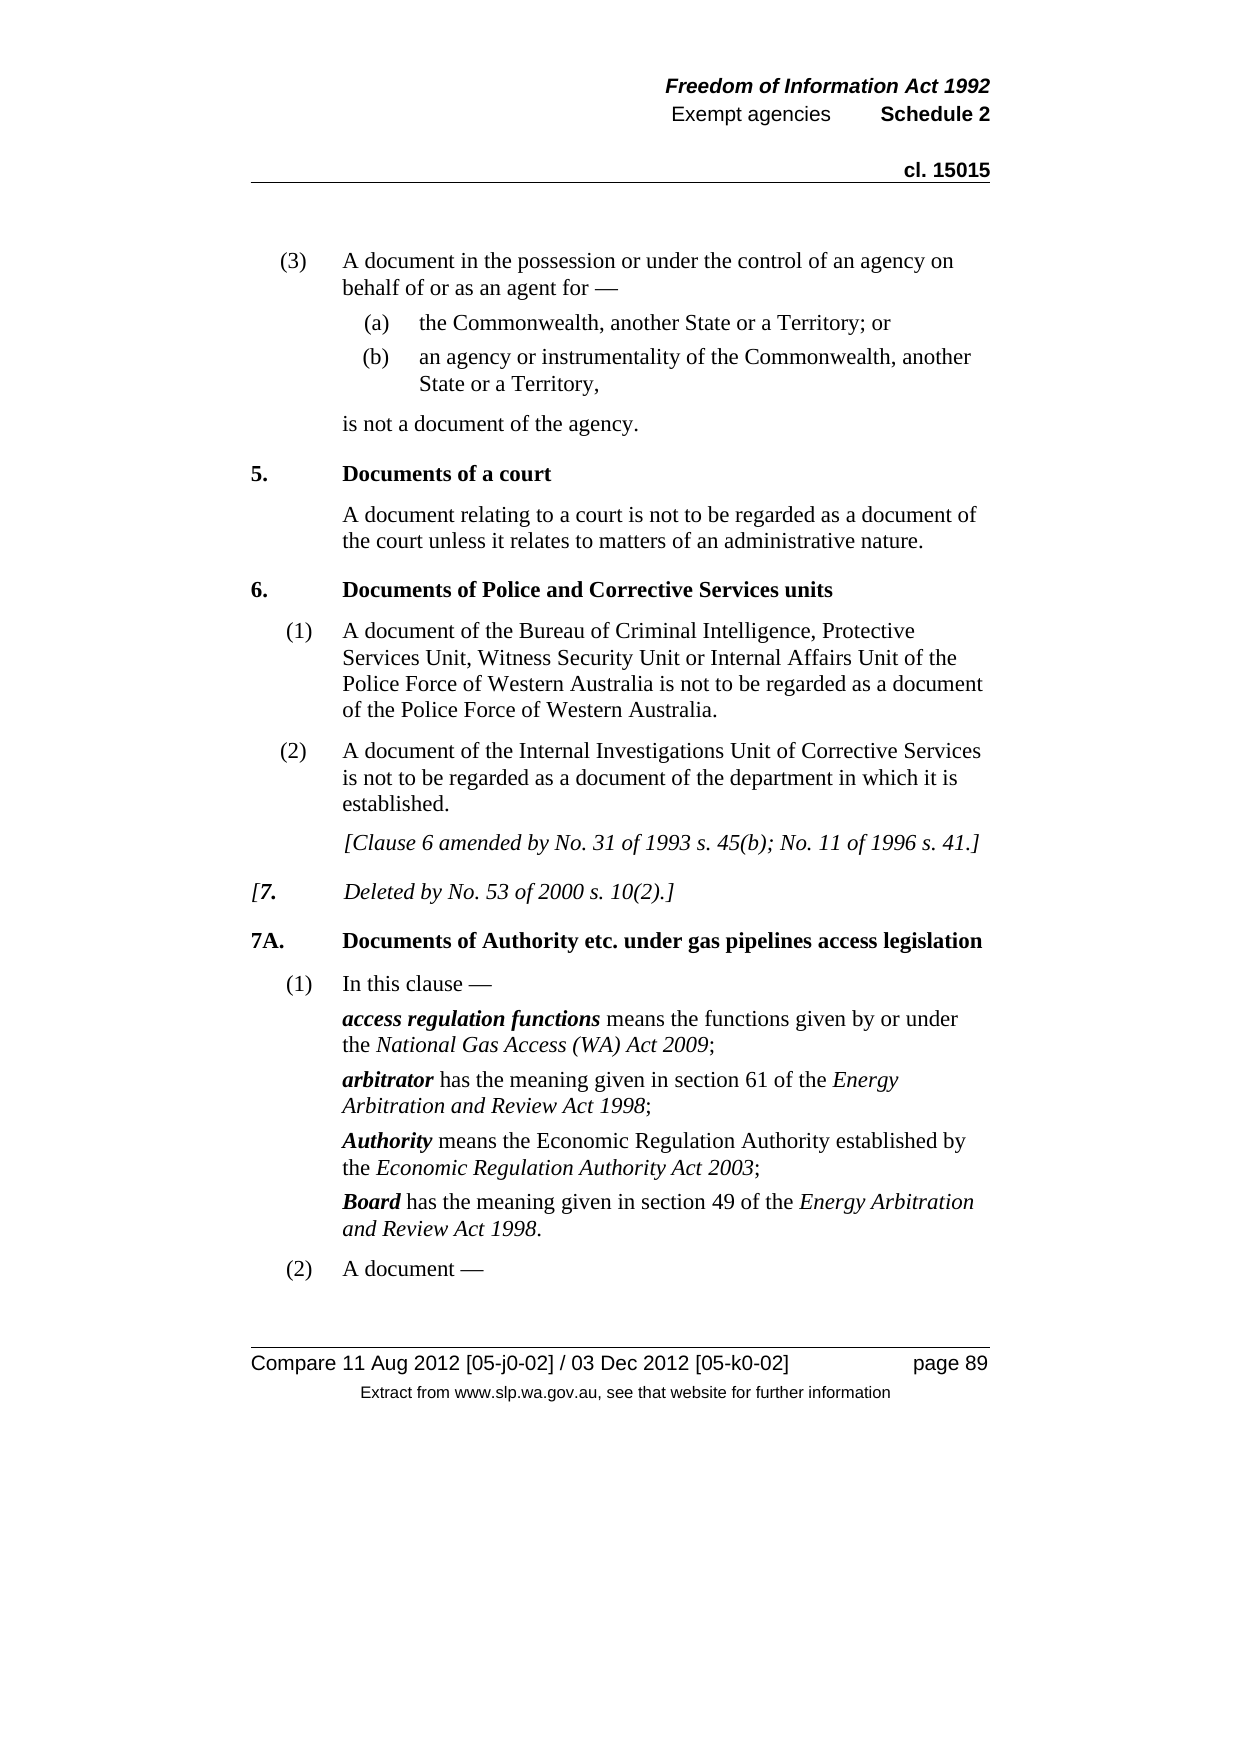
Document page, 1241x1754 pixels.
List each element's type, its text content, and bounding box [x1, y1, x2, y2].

text access regulation functions means the functions given by or under the National Gas Access (WA) Act 2009; [251, 1005, 990, 1058]
subtitle 6. Documents of Police and Corrective Services units [251, 576, 990, 603]
subtitle 7A. Documents of Authority etc. under gas pipelines access legislation [251, 927, 990, 954]
text (3) A document in the possession or under the control of an agency on behalf of or as an agent for — [251, 247, 990, 300]
text [Clause 6 amended by No. 31 of 1993 s. 45(b); No. 11 of 1996 s. 41.] [251, 829, 990, 855]
text Authority means the Economic Regulation Authority established by the Economic Regulation Authority Act 2003; [251, 1127, 990, 1180]
text (1) A document of the Bureau of Criminal Intelligence, Protective Services Unit, Witness Security Unit or Internal Affairs Unit of the Police Force of Western Australia is not to be regarded as a document of the Police Force of Western Australia. [251, 617, 990, 723]
text arbitrator has the meaning given in section 61 of the Energy Arbitration and Review Act 1998; [251, 1066, 990, 1119]
text A document relating to a court is not to be regarded as a document of the court unless it relates to matters of an administrative nature. [251, 501, 990, 553]
text (2) A document of the Internal Investigations Unit of Corrective Services is not to be regarded as a document of the department in which it is established. [251, 737, 990, 816]
text Board has the meaning given in section 49 of the Energy Arbitration and Review Act 1998. [251, 1188, 990, 1241]
text is not a document of the agency. [251, 411, 990, 437]
text (1) In this clause — [251, 970, 990, 997]
subtitle 5. Documents of a court [251, 460, 990, 486]
text (b) an agency or instrumentality of the Commonwealth, another State or a Territory, [251, 343, 990, 396]
text [7. Deleted by No. 53 of 2000 s. 10(2).] [251, 878, 990, 904]
text (a) the Commonwealth, another State or a Territory; or [251, 308, 990, 335]
text (2) A document — [251, 1256, 990, 1282]
